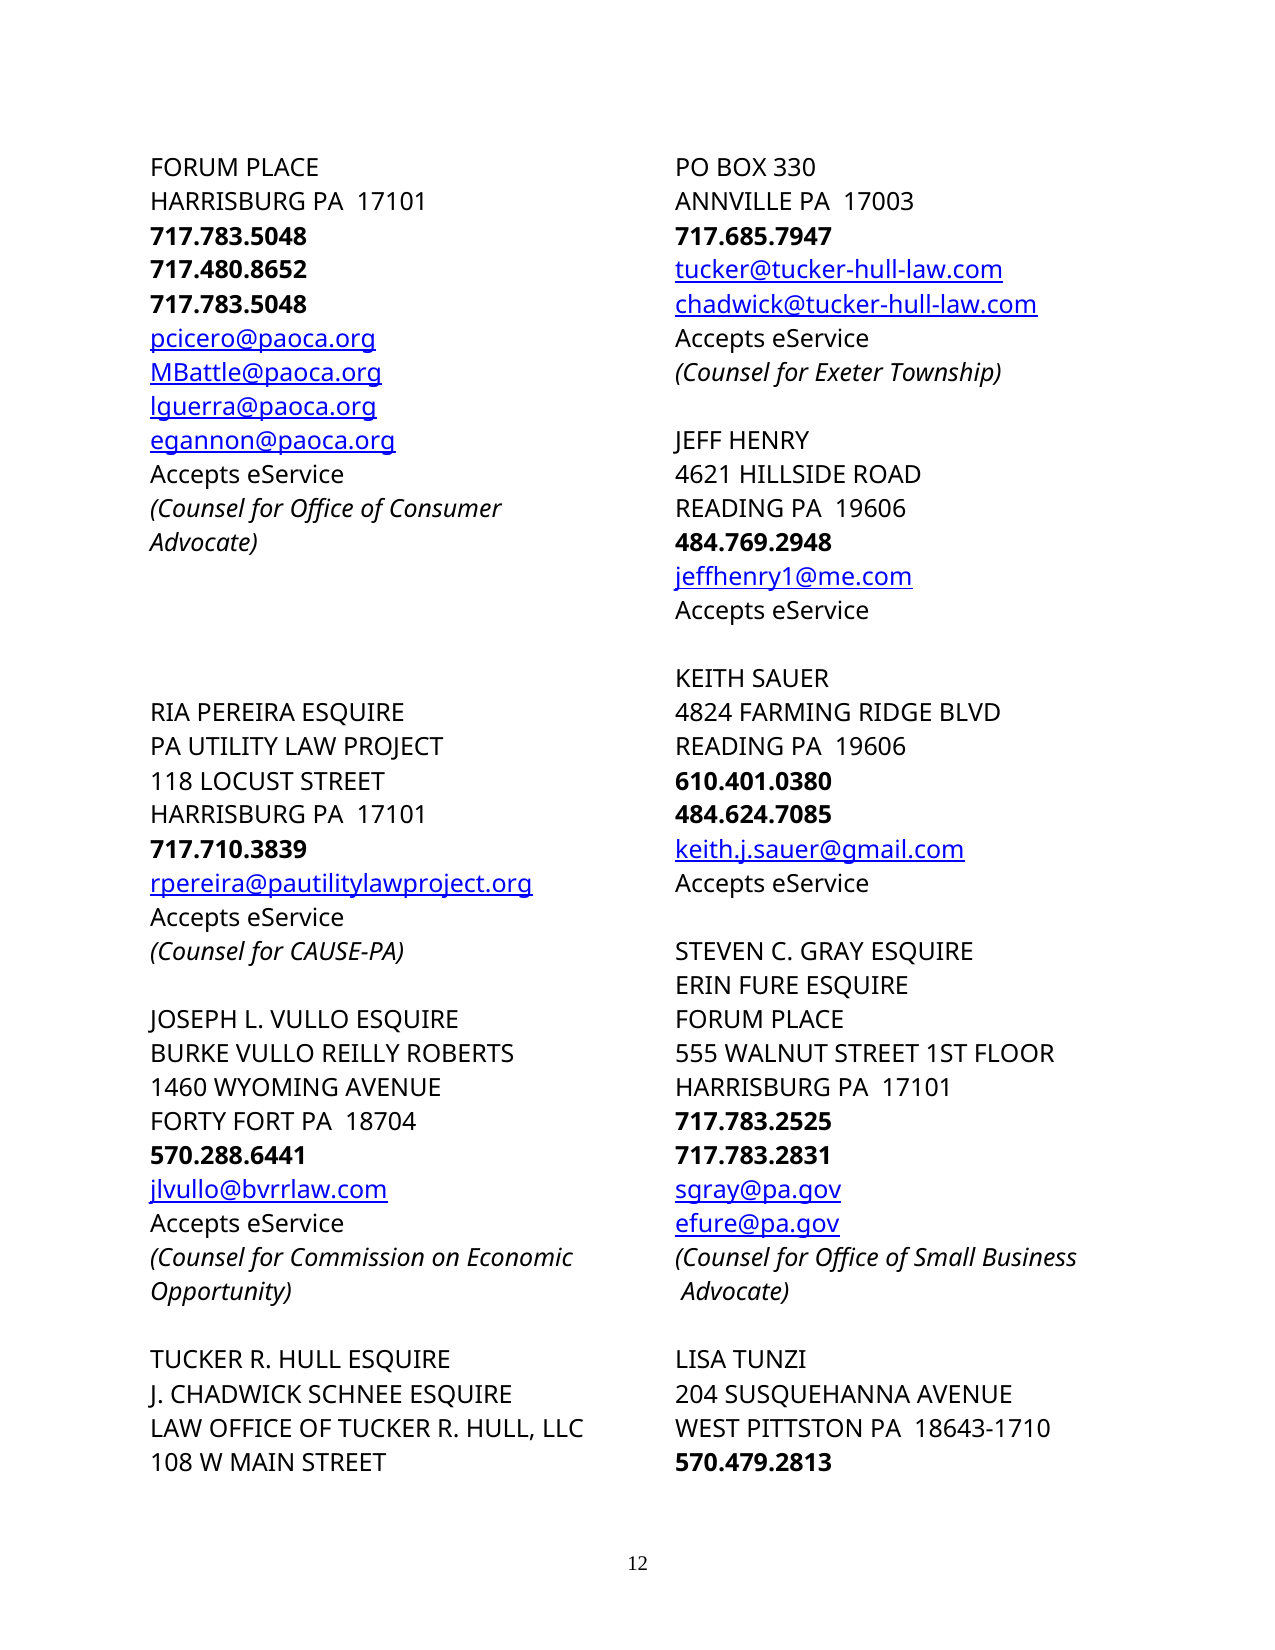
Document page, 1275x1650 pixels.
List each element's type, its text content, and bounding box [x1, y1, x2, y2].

text STEVEN C. GRAY ESQUIRE ERIN FURE ESQUIRE FORUM PLACE 555 WALNUT STREET 1ST FLOOR HARRISBURG PA 17101 717.783.2525 717.783.2831 sgray@pa.gov efure@pa.gov (Counsel for Office of Small Business Advocate) [675, 933, 1125, 1342]
text JEFF HENRY 4621 HILLSIDE ROAD READING PA 19606 484.769.2948 jeffhenry1@me.com Accepts eService [675, 388, 1125, 661]
text KEITH SAUER 4824 FARMING RIDGE BLVD READING PA 19606 610.401.0380 484.624.7085 keith.j.sauer@gmail.com Accepts eService [675, 661, 1125, 933]
text LISA TUNZI 204 SUSQUEHANNA AVENUE WEST PITTSTON PA 18643-1710 570.479.2813 lltunzi@yahoo.com Accepts eService [675, 1342, 1125, 1478]
text JOSEPH L. VULLO ESQUIRE BURKE VULLO REILLY ROBERTS 1460 WYOMING AVENUE FORTY FORT PA 18704 570.288.6441 jlvullo@bvrrlaw.com Accepts eService (Counsel for Commission on Economic Opportunity) [150, 967, 600, 1308]
text RIA PEREIRA ESQUIRE PA UTILITY LAW PROJECT 118 LOCUST STREET HARRISBURG PA 17101 717.710.3839 rpereira@pautilitylawproject.org Accepts eService (Counsel for CAUSE-PA) [150, 695, 600, 967]
text TUCKER R. HULL ESQUIRE J. CHADWICK SCHNEE ESQUIRE LAW OFFICE OF TUCKER R. HULL, LLC 108 W MAIN STREET PO BOX 330 ANNVILLE PA 17003 717.685.7947 tucker@tucker-hull-law.com chadwick@tucker-hull-law.com Accepts eService (Counsel for Exeter Township) [675, 150, 1125, 388]
text TUCKER R. HULL ESQUIRE J. CHADWICK SCHNEE ESQUIRE LAW OFFICE OF TUCKER R. HULL, LLC 108 W MAIN STREET PO BOX 330 ANNVILLE PA 17003 717.685.7947 tucker@tucker-hull-law.com chadwick@tucker-hull-law.com Accepts eService (Counsel for Exeter Township) [150, 1308, 600, 1478]
